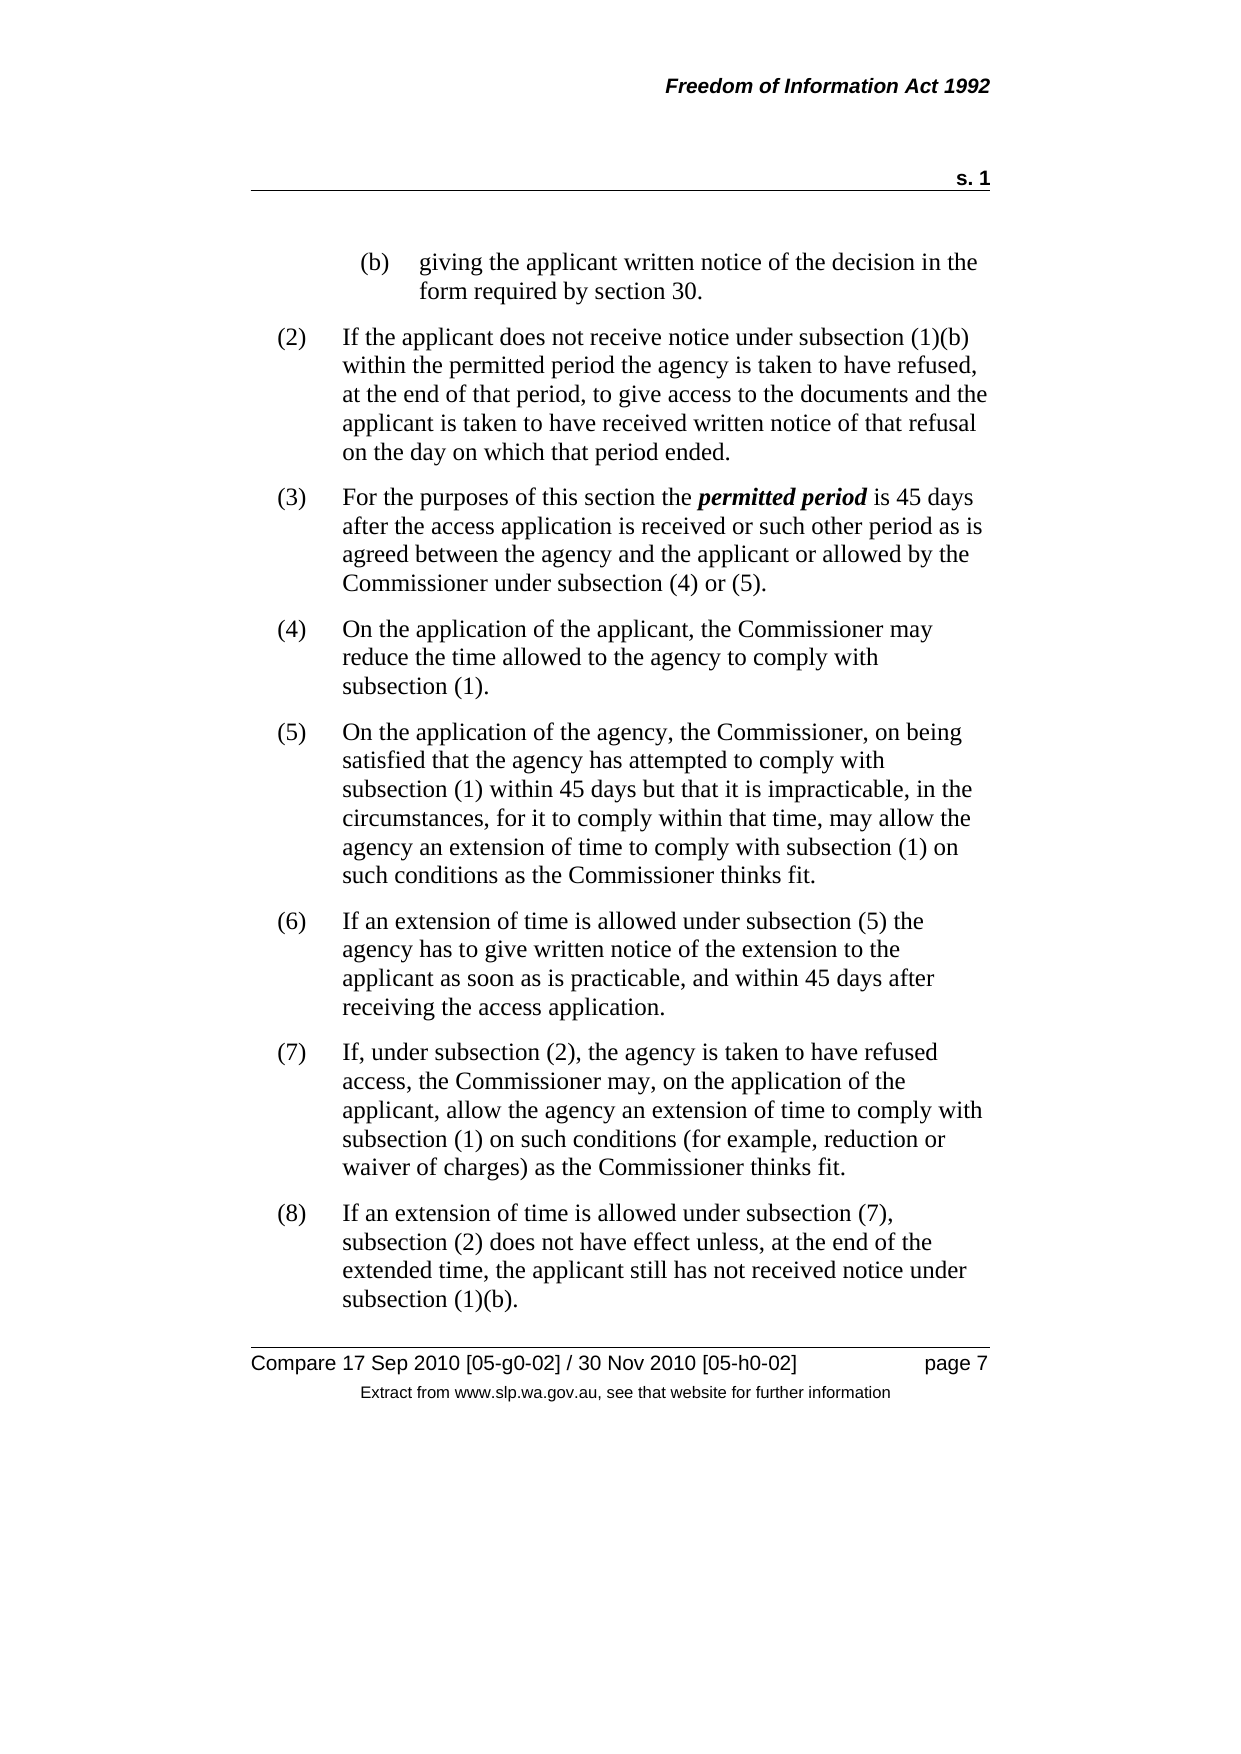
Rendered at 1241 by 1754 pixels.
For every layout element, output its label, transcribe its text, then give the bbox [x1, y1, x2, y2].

text (4) On the application of the applicant, the Commissioner may reduce the time allowed to the agency to comply with subsection (1). [251, 614, 990, 700]
text (3) For the purposes of this section the permitted period is 45 days after the access application is received or such other period as is agreed between the agency and the applicant or allowed by the Commissioner under subsection (4) or (5). [251, 482, 990, 597]
text (7) If, under subsection (2), the agency is taken to have refused access, the Commissioner may, on the application of the applicant, allow the agency an extension of time to comply with subsection (1) on such conditions (for example, reduction or waiver of charges) as the Commissioner thinks fit. [251, 1037, 990, 1181]
text (6) If an extension of time is allowed under subsection (5) the agency has to give written notice of the extension to the applicant as soon as is practicable, and within 45 days after receiving the access application. [251, 906, 990, 1021]
text (2) If the applicant does not receive notice under subsection (1)(b) within the permitted period the agency is taken to have refused, at the end of that period, to give access to the documents and the applicant is taken to have received written notice of that refusal on the day on which that period ended. [251, 322, 990, 465]
text (8) If an extension of time is allowed under subsection (7), subsection (2) does not have effect unless, at the end of the extended time, the applicant still has not received notice under subsection (1)(b). [251, 1198, 990, 1313]
text (b) giving the applicant written notice of the decision in the form required by section 30. [251, 247, 990, 305]
text (5) On the application of the agency, the Commissioner, on being satisfied that the agency has attempted to comply with subsection (1) within 45 days but that it is impracticable, in the circumstances, for it to comply within that time, may allow the agency an extension of time to comply with subsection (1) on such conditions as the Commissioner thinks fit. [251, 717, 990, 889]
